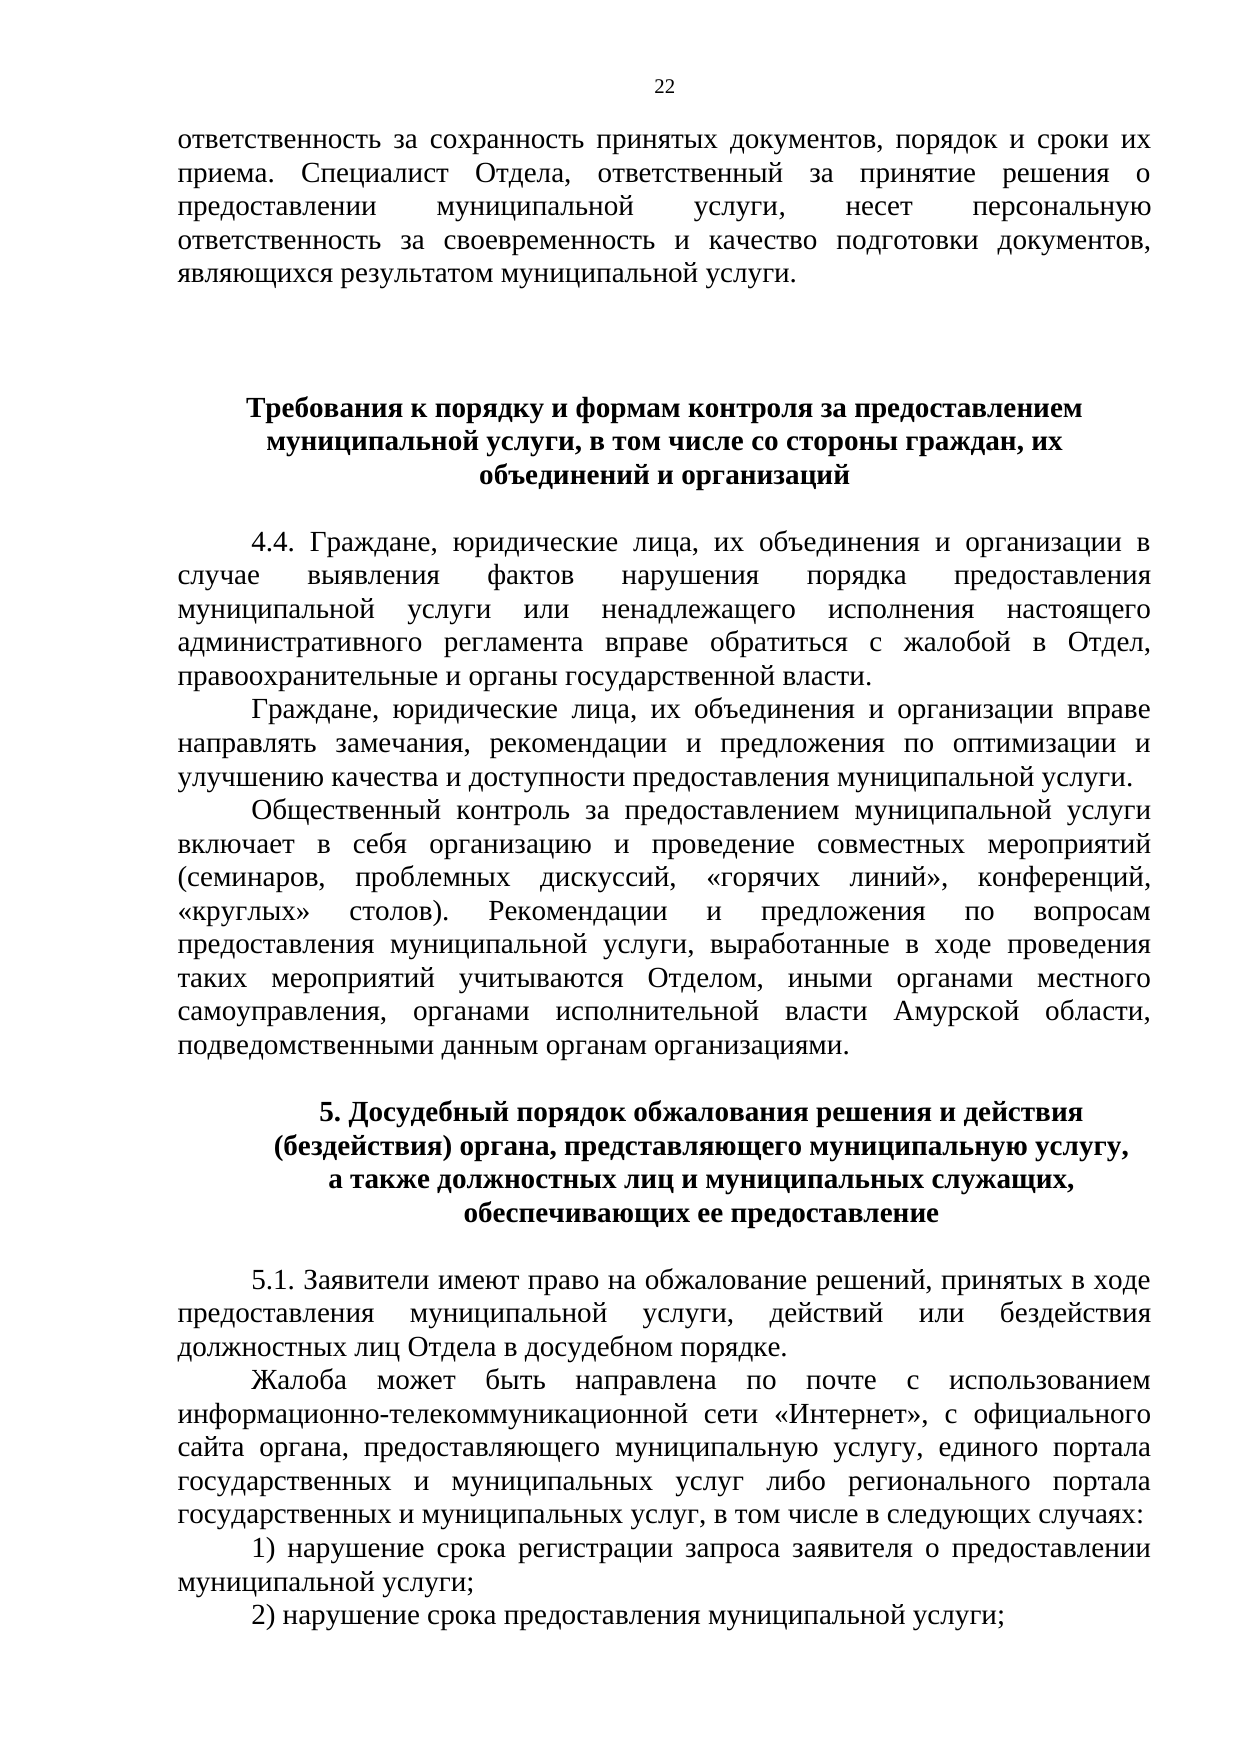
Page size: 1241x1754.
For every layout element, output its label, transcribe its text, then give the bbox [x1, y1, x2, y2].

text 5. Досудебный порядок обжалования решения и действия [177, 1094, 1152, 1128]
text Жалоба может быть направлена по почте с использованием информационно-телекоммуникационной сети «Интернет», с официального сайта органа, предоставляющего муниципальную услугу, единого портала государственных и муниципальных услуг либо регионального портала государственных и муниципальных услуг, в том числе в следующих случаях: [177, 1362, 1152, 1530]
text 1) нарушение срока регистрации запроса заявителя о предоставлении муниципальной услуги; [177, 1530, 1152, 1597]
text 5.1. Заявители имеют право на обжалование решений, принятых в ходе предоставления муниципальной услуги, действий или бездействия должностных лиц Отдела в досудебном порядке. [177, 1262, 1152, 1362]
text Общественный контроль за предоставлением муниципальной услуги включает в себя организацию и проведение совместных мероприятий (семинаров, проблемных дискуссий, «горячих линий», конференций, «круглых» столов). Рекомендации и предложения по вопросам предоставления муниципальной услуги, выработанные в ходе проведения таких мероприятий учитываются Отделом, иными органами местного самоуправления, органами исполнительной власти Амурской области, подведомственными данным органам организациями. [177, 792, 1152, 1061]
text (бездействия) органа, представляющего муниципальную услугу, [177, 1128, 1152, 1161]
text обеспечивающих ее предоставление [177, 1195, 1152, 1228]
text 4.4. Граждане, юридические лица, их объединения и организации в случае выявления фактов нарушения порядка предоставления муниципальной услуги или ненадлежащего исполнения настоящего административного регламента вправе обратиться с жалобой в Отдел, правоохранительные и органы государственной власти. [177, 524, 1152, 692]
text Граждане, юридические лица, их объединения и организации вправе направлять замечания, рекомендации и предложения по оптимизации и улучшению качества и доступности предоставления муниципальной услуги. [177, 692, 1152, 792]
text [177, 121, 1152, 289]
text Требования к порядку и формам контроля за предоставлением муниципальной услуги, в том числе со стороны граждан, их объединений и организаций [177, 390, 1152, 490]
text а также должностных лиц и муниципальных служащих, [177, 1161, 1152, 1195]
text 2) нарушение срока предоставления муниципальной услуги; [177, 1597, 1152, 1631]
